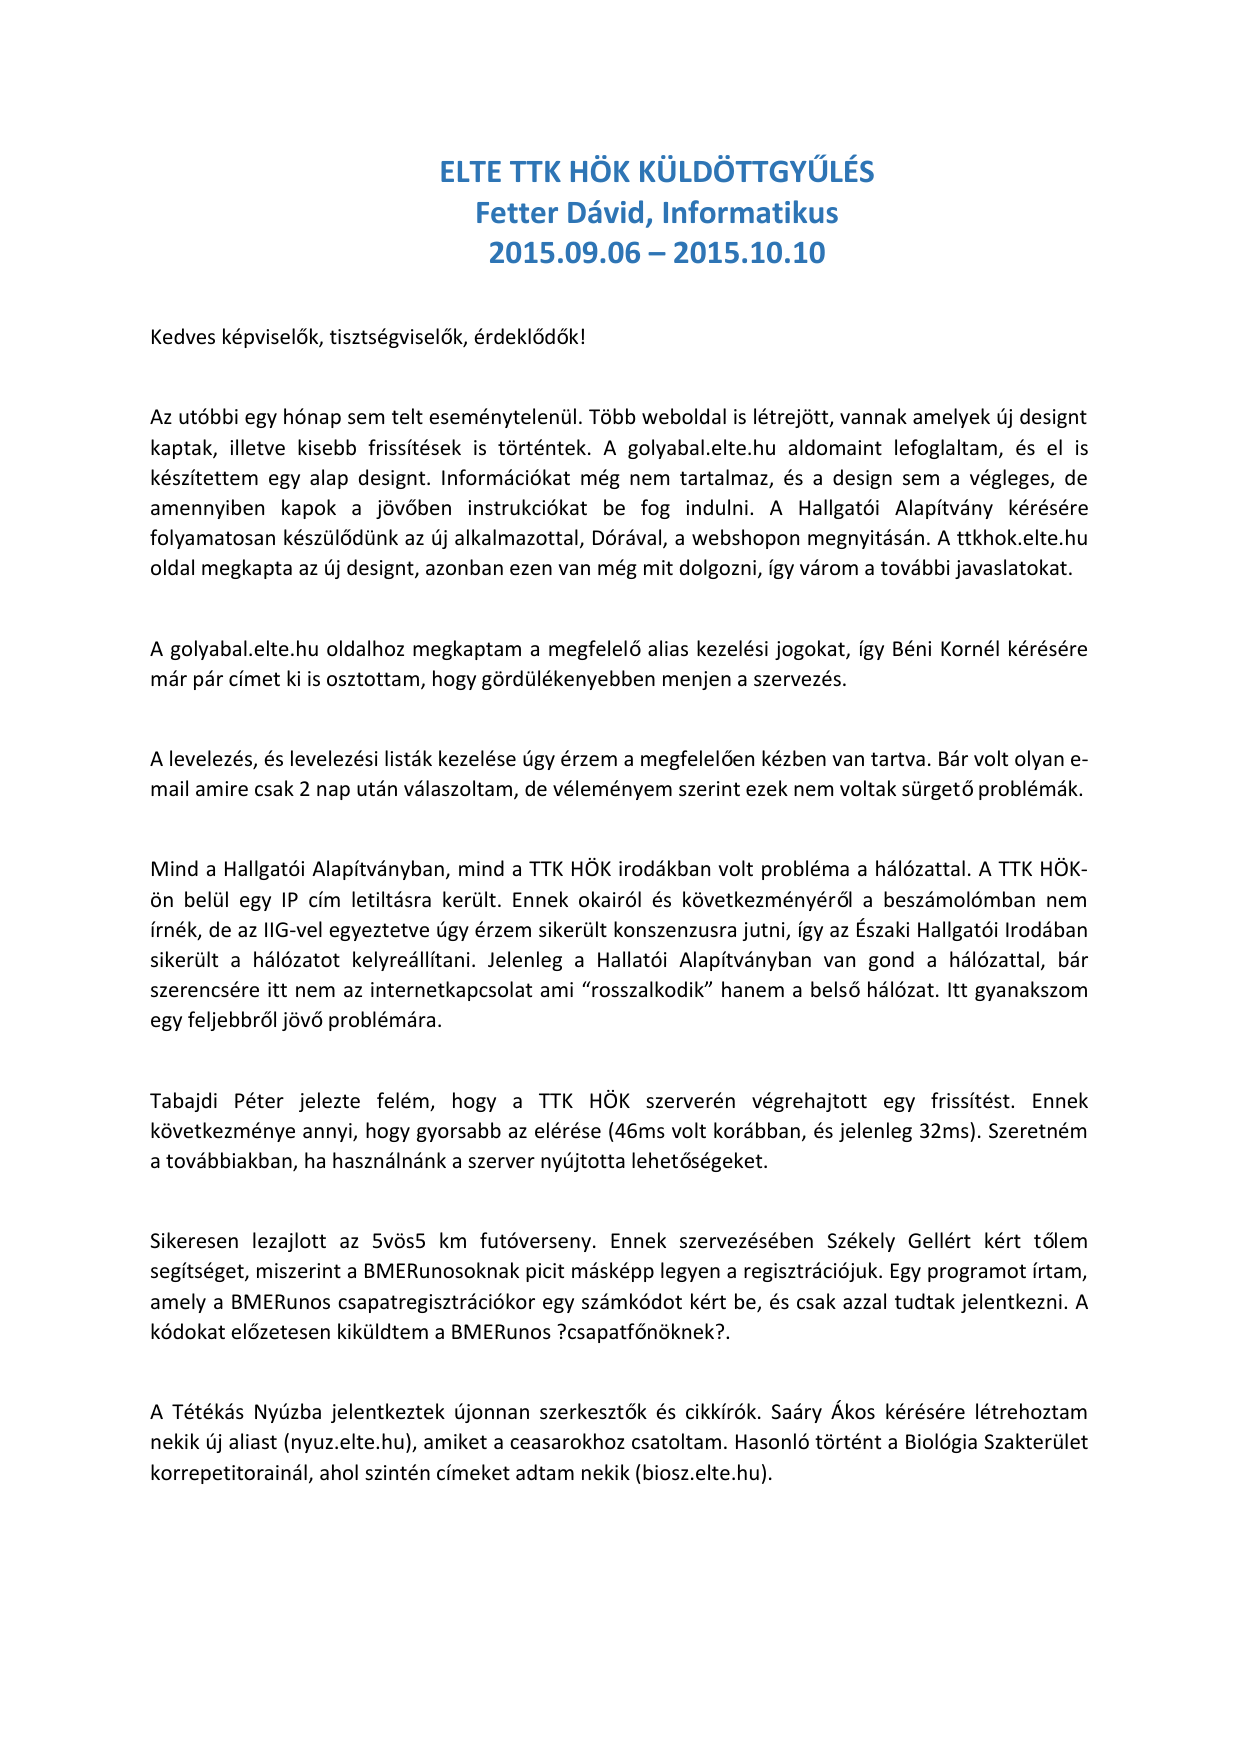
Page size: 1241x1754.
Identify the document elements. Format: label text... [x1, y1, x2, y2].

text A levelezés, és levelezési listák kezelése úgy érzem a megfelelően kézben van tartva. Bár volt olyan e-mail amire csak 2 nap után válaszoltam, de véleményem szerint ezek nem voltak sürgető problémák. [150, 744, 1090, 802]
text A Tétékás Nyúzba jelentkeztek újonnan szerkesztők és cikkírók. Saáry Ákos kérésére létrehoztam nekik új aliast (nyuz.elte.hu), amiket a ceasarokhoz csatoltam. Hasonló történt a Biológia Szakterület korrepetitorainál, ahol szintén címeket adtam nekik (biosz.elte.hu). [150, 1397, 1090, 1486]
text A golyabal.elte.hu oldalhoz megkaptam a megfelelő alias kezelési jogokat, így Béni Kornél kérésére már pár címet ki is osztottam, hogy gördülékenyebben menjen a szervezés. [150, 634, 1090, 692]
text Kedves képviselők, tisztségviselők, érdeklődők! [150, 322, 1090, 350]
text Sikeresen lezajlott az 5vös5 km futóverseny. Ennek szervezésében Székely Gellért kért tőlem segítséget, miszerint a BMERunosoknak picit másképp legyen a regisztrációjuk. Egy programot írtam, amely a BMERunos csapatregisztrációkor egy számkódot kért be, és csak azzal tudtak jelentkezni. A kódokat előzetesen kiküldtem a BMERunos ?csapatfőnöknek?. [150, 1226, 1090, 1345]
text Tabajdi Péter jelezte felém, hogy a TTK HÖK szerverén végrehajtott egy frissítést. Ennek következménye annyi, hogy gyorsabb az elérése (46ms volt korábban, és jelenleg 32ms). Szeretném a továbbiakban, ha használnánk a szerver nyújtotta lehetőségeket. [150, 1086, 1090, 1174]
text Mind a Hallgatói Alapítványban, mind a TTK HÖK irodákban volt probléma a hálózattal. A TTK HÖK-ön belül egy IP cím letiltásra került. Ennek okairól és következményéről a beszámolómban nem írnék, de az IIG-vel egyeztetve úgy érzem sikerült konszenzusra jutni, így az Északi Hallgatói Irodában sikerült a hálózatot kelyreállítani. Jelenleg a Hallatói Alapítványban van gond a hálózattal, bár szerencsére itt nem az internetkapcsolat ami “rosszalkodik” hanem a belső hálózat. Itt gyanakszom egy feljebbről jövő problémára. [150, 854, 1090, 1033]
text Az utóbbi egy hónap sem telt eseménytelenül. Több weboldal is létrejött, vannak amelyek új designt kaptak, illetve kisebb frissítések is történtek. A golyabal.elte.hu aldomaint lefoglaltam, és el is készítettem egy alap designt. Információkat még nem tartalmaz, és a design sem a végleges, de amennyiben kapok a jövőben instrukciókat be fog indulni. A Hallgatói Alapítvány kérésére folyamatosan készülődünk az új alkalmazottal, Dórával, a webshopon megnyitásán. A ttkhok.elte.hu oldal megkapta az új designt, azonban ezen van még mit dolgozni, így várom a további javaslatokat. [150, 402, 1090, 581]
subtitle ELTE TTK HÖK KÜLDÖTTGYŰLÉS Fetter Dávid, Informatikus 2015.09.06 – 2015.10.10 [224, 150, 1090, 272]
